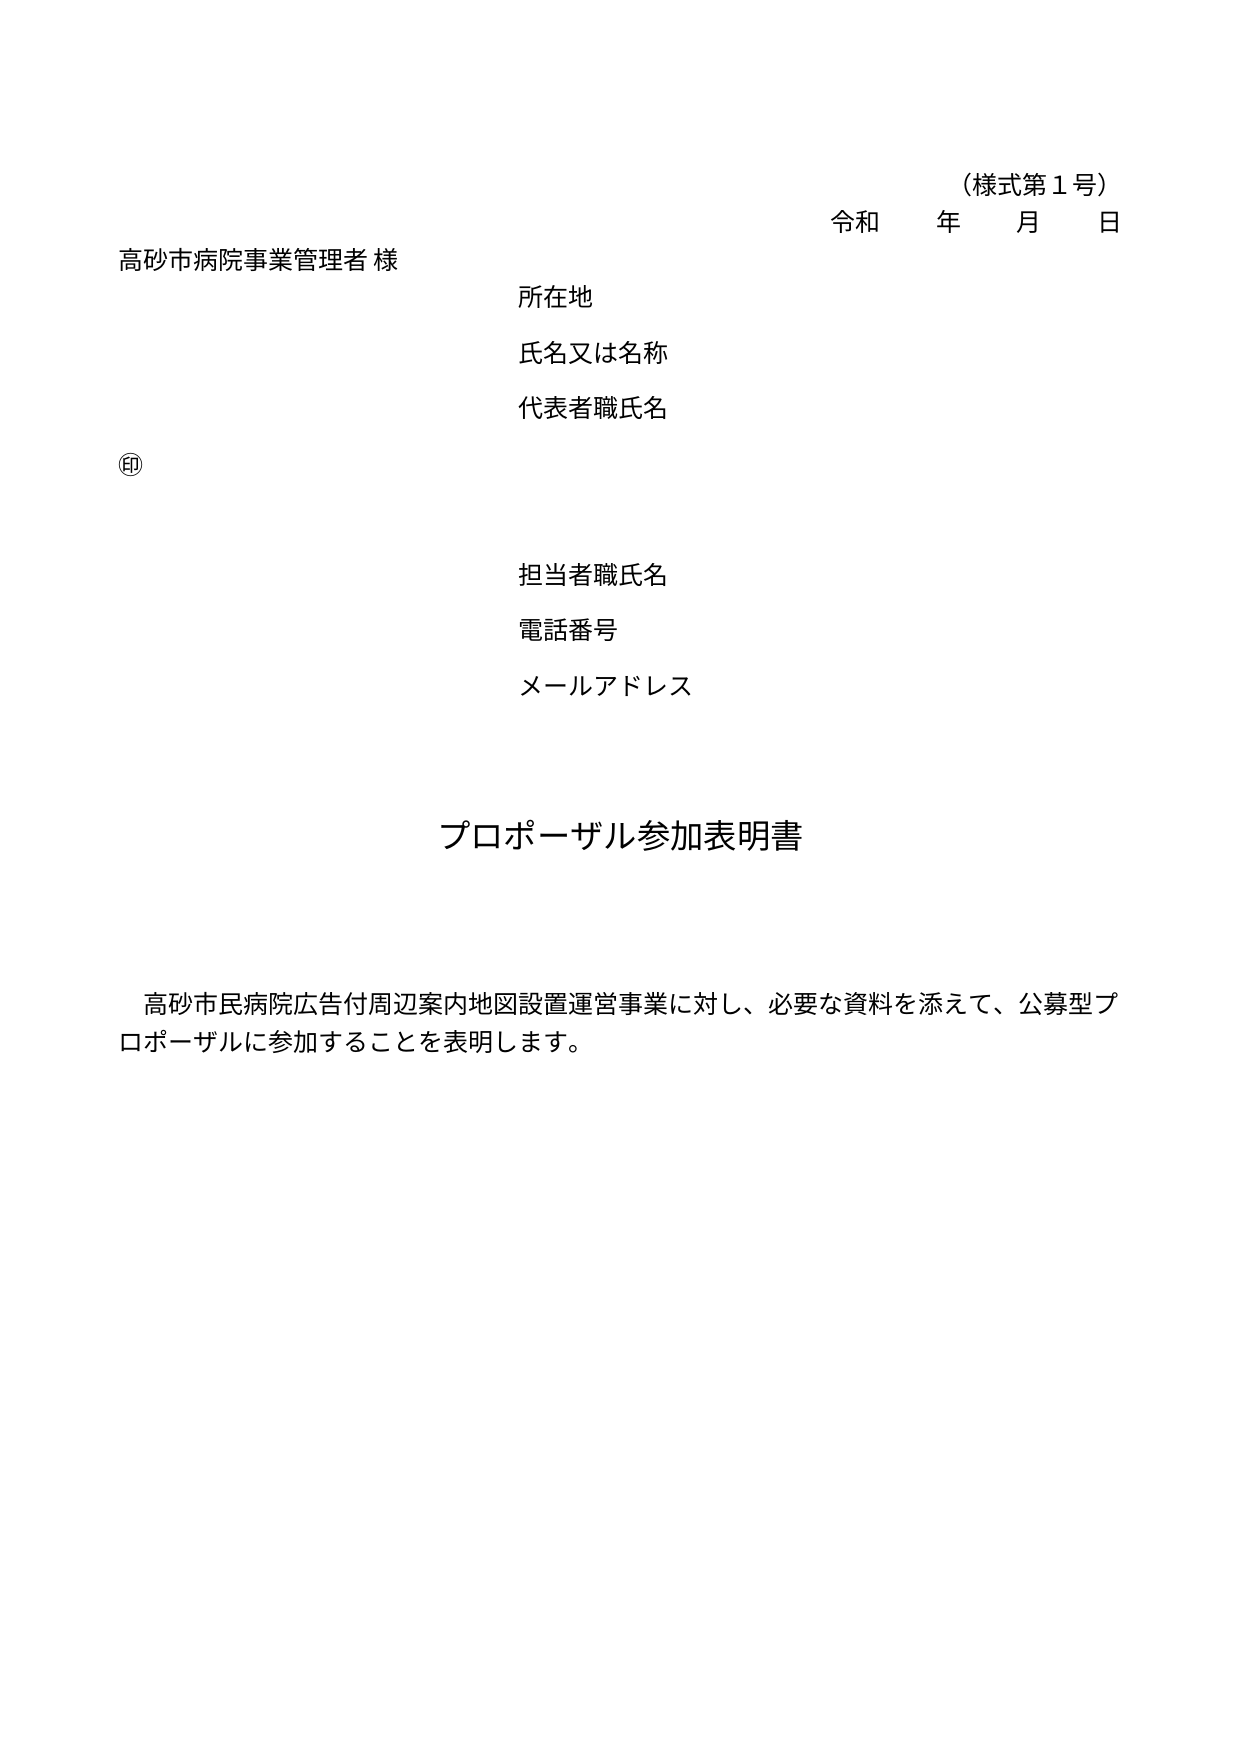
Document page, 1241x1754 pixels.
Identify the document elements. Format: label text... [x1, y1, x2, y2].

text 所在地 [118, 277, 1122, 314]
text 担当者職氏名 [118, 554, 1122, 592]
text 高砂市病院事業管理者 様 [118, 239, 1122, 277]
text 高砂市民病院広告付周辺案内地図設置運営事業に対し、必要な資料を添えて、公募型プロポーザルに参加することを表明します。 [118, 984, 1122, 1059]
text 令和 年 月 日 [118, 202, 1122, 239]
text メールアドレス [118, 666, 1122, 703]
text （様式第１号） [118, 164, 1122, 202]
text 代表者職氏名 ㊞ [118, 388, 1122, 482]
text 氏名又は名称 [118, 333, 1122, 370]
text プロポーザル参加表明書 [118, 796, 1122, 871]
text 電話番号 [118, 610, 1122, 648]
